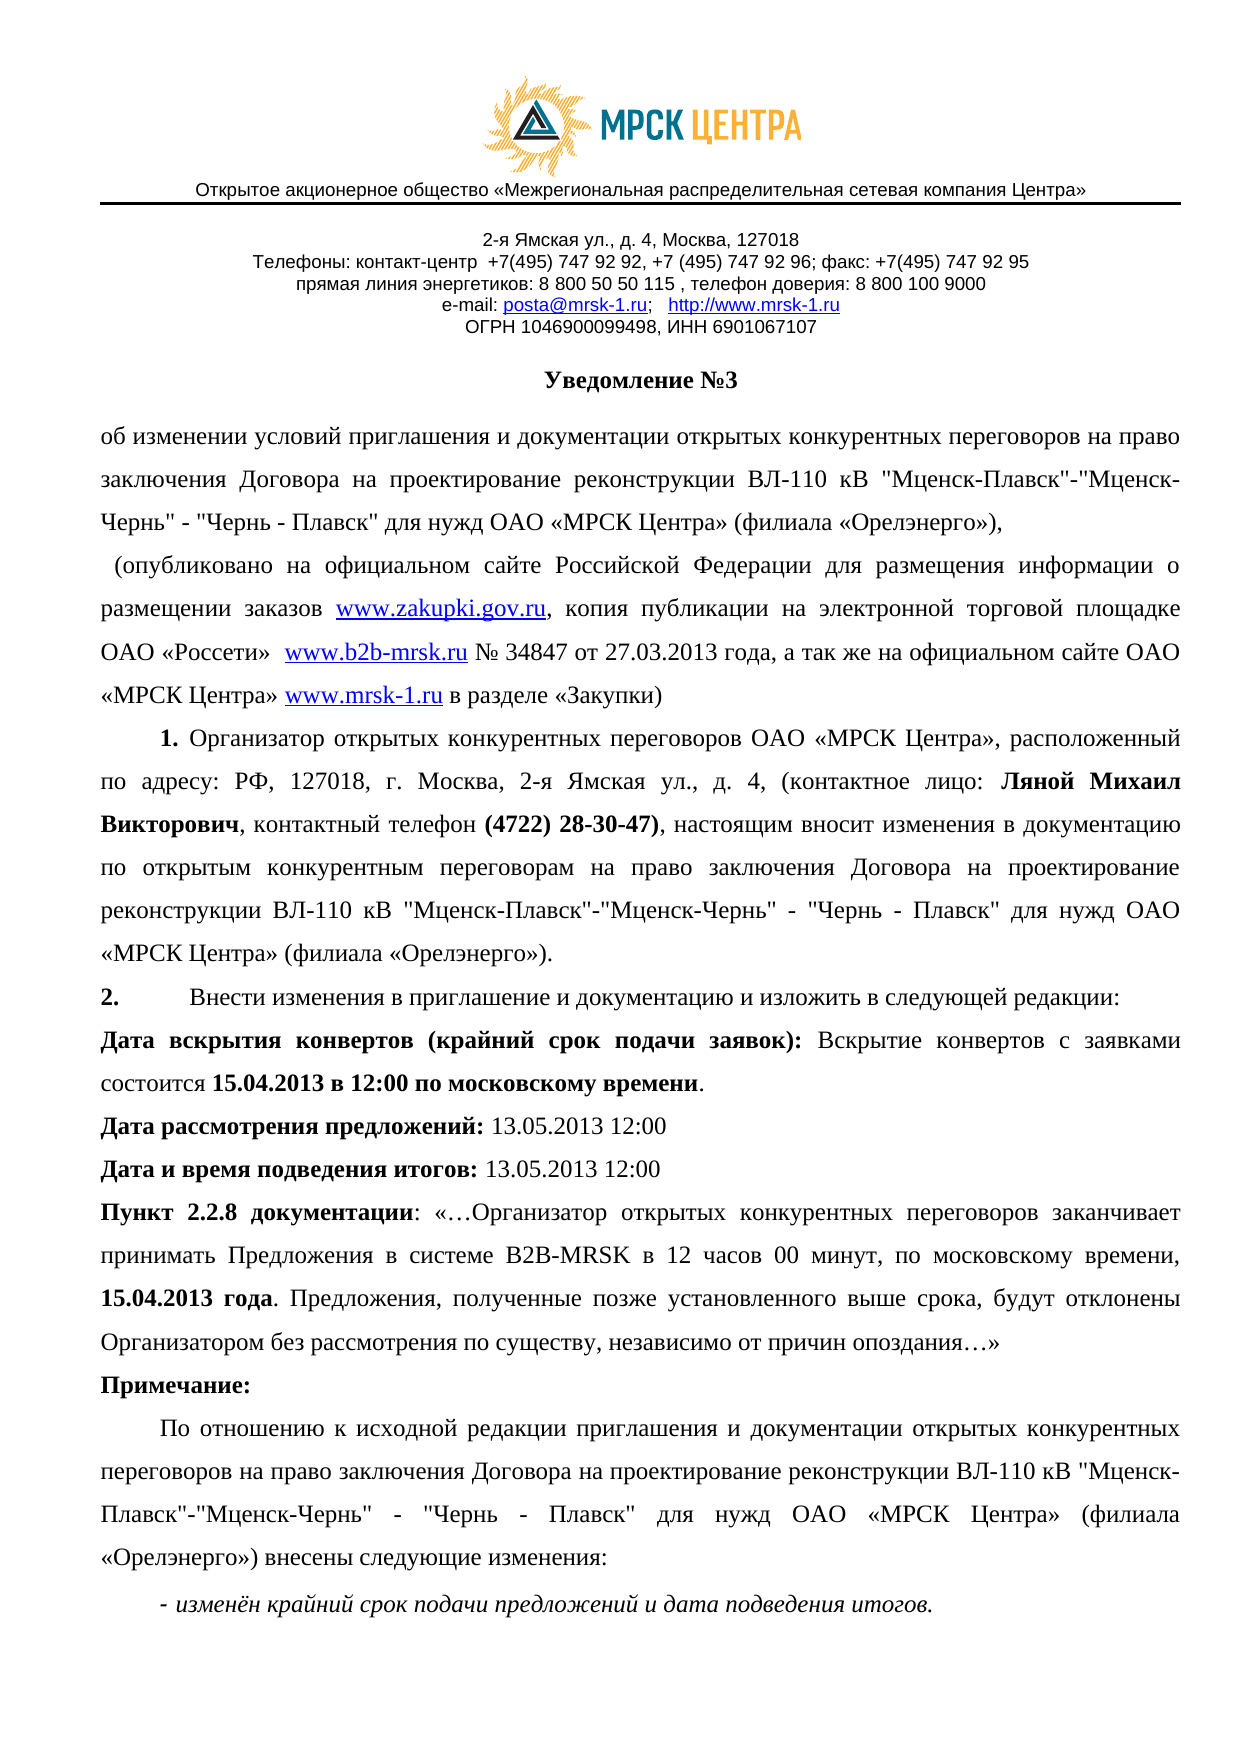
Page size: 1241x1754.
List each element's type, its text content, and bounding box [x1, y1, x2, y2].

text По отношению к исходной редакции приглашения и документации открытых конкурентных переговоров на право заключения Договора на проектирование реконструкции ВЛ-110 кВ "Мценск-Плавск"-"Мценск-Чернь" - "Чернь - Плавск" для нужд ОАО «МРСК Центра» (филиала «Орелэнерго») внесены следующие изменения: [100, 1413, 1181, 1571]
text Дата и время подведения итогов: 13.05.2013 12:00 [100, 1154, 1181, 1183]
text Открытое акционерное общество «Межрегиональная распределительная сетевая компания Центра» [100, 178, 1181, 202]
text Пункт 2.2.8 документации: «…Организатор открытых конкурентных переговоров заканчивает принимать Предложения в системе B2B-MRSK в 12 часов 00 минут, по московскому времени, 15.04.2013 года. Предложения, полученные позже установленного выше срока, будут отклонены Организатором без рассмотрения по существу, независимо от причин опоздания…» [100, 1197, 1181, 1355]
list Примечание: [100, 1370, 1181, 1398]
text Уведомление №3 [100, 365, 1181, 394]
text Дата рассмотрения предложений: 13.05.2013 12:00 [100, 1111, 1181, 1140]
text e-mail: posta@mrsk-1.ru; http://www.mrsk-1.ru [100, 294, 1181, 316]
text Дата вскрытия конвертов (крайний срок подачи заявок): Вскрытие конвертов с заявками состоится 15.04.2013 в 12:00 по московскому времени. [100, 1025, 1181, 1097]
text ОГРН 1046900099498, ИНН 6901067107 [100, 316, 1181, 337]
text прямая линия энергетиков: 8 800 50 50 115 , телефон доверия: 8 800 100 9000 [100, 272, 1181, 294]
text Телефоны: контакт-центр +7(495) 747 92 92, +7 (495) 747 92 96; факс: +7(495) 747 92 95 [100, 251, 1181, 272]
text 2-я Ямская ул., д. 4, Москва, 127018 [100, 229, 1181, 251]
text (опубликовано на официальном сайте Российской Федерации для размещения информации о размещении заказов www.zakupki.gov.ru, копия публикации на электронной торговой площадке ОАО «Россети» www.b2b-mrsk.ru № 34847 от 27.03.2013 года, а так же на официальном сайте ОАО «МРСК Центра» www.mrsk-1.ru в разделе «Закупки) [100, 550, 1181, 708]
text об изменении условий приглашения и документации открытых конкурентных переговоров на право заключения Договора на проектирование реконструкции ВЛ-110 кВ "Мценск-Плавск"-"Мценск-Чернь" - "Чернь - Плавск" для нужд ОАО «МРСК Центра» (филиала «Орелэнерго»), [100, 421, 1181, 536]
list изменён крайний срок подачи предложений и дата подведения итогов. [100, 1585, 1181, 1619]
list Внести изменения в приглашение и документацию и изложить в следующей редакции: [100, 982, 1181, 1010]
list Организатор открытых конкурентных переговоров ОАО «МРСК Центра», расположенный по адресу: РФ, 127018, г. Москва, 2-я Ямская ул., д. 4, (контактное лицо: Ляной Михаил Викторович, контактный телефон (4722) 28-30-47), настоящим вносит изменения в документацию по открытым конкурентным переговорам на право заключения Договора на проектирование реконструкции ВЛ-110 кВ "Мценск-Плавск"-"Мценск-Чернь" - "Чернь - Плавск" для нужд ОАО «МРСК Центра» (филиала «Орелэнерго»). [100, 723, 1181, 967]
